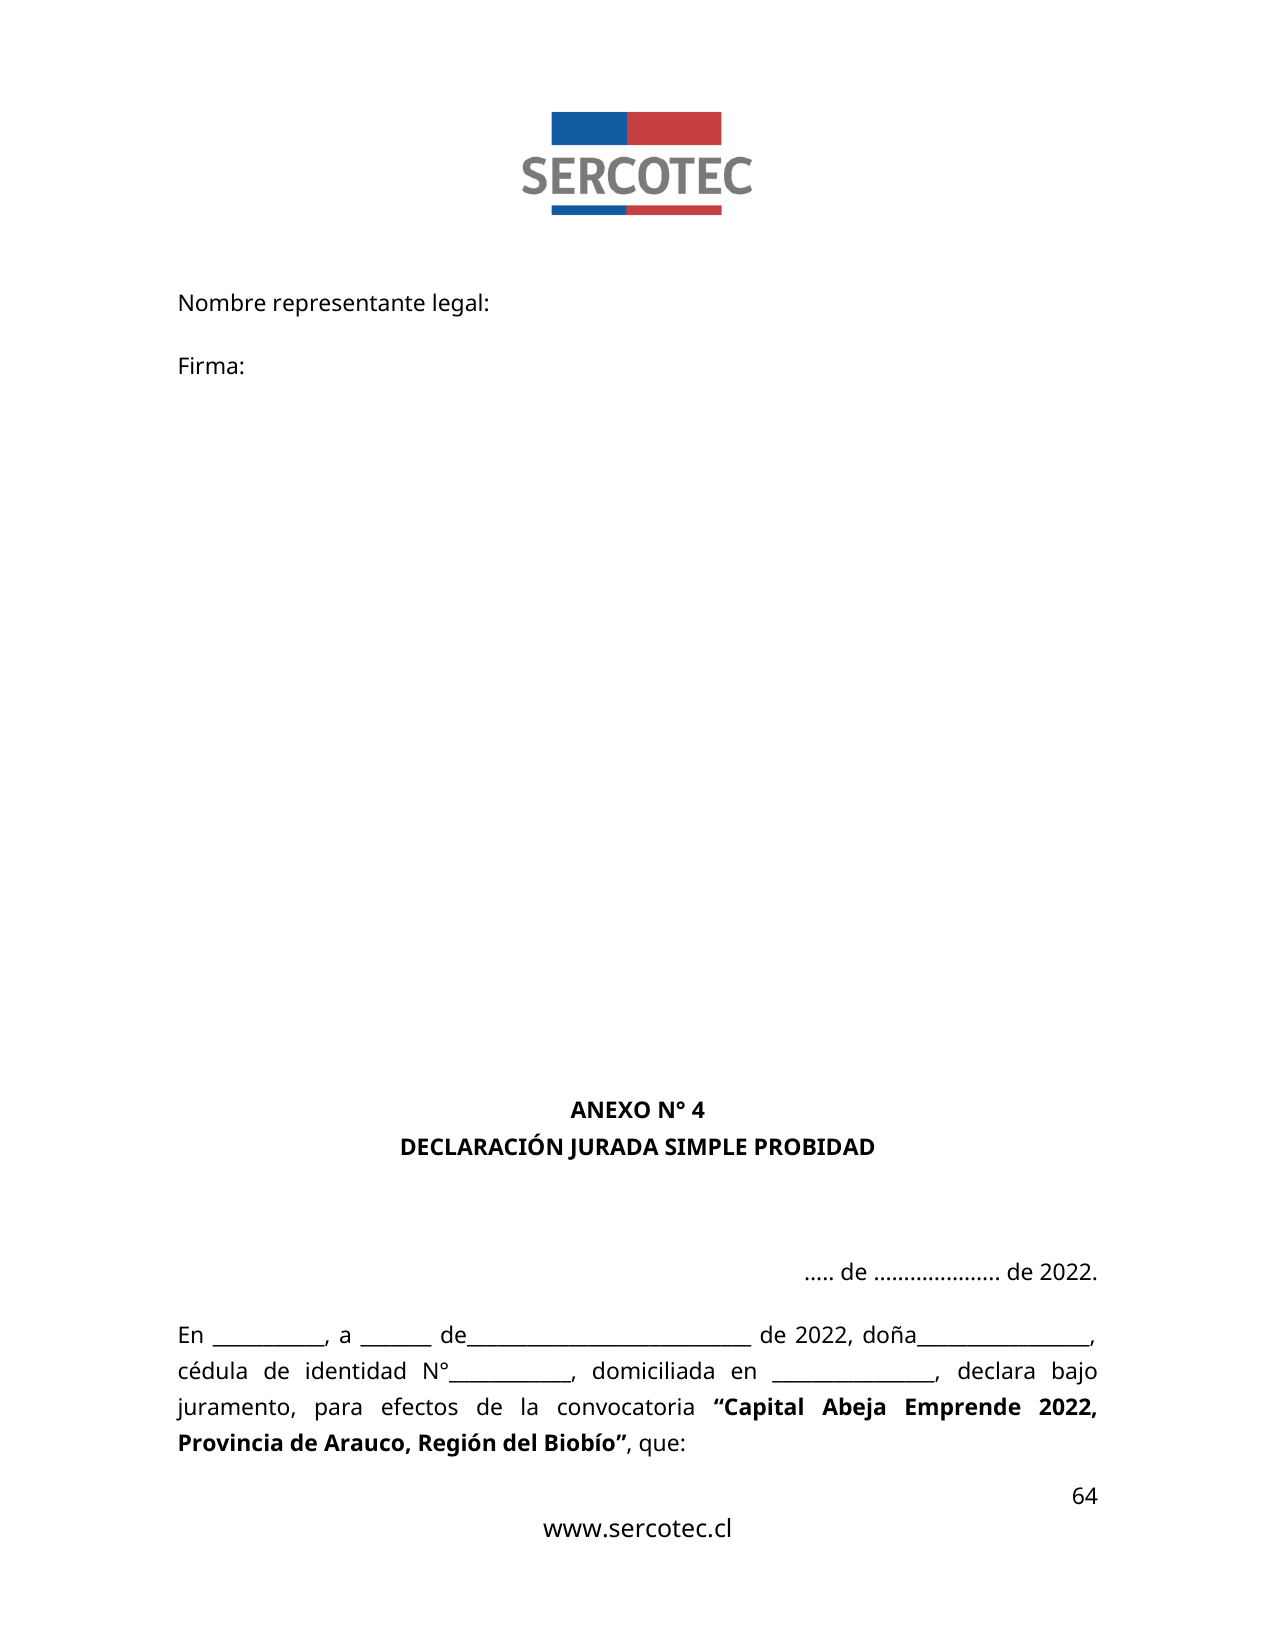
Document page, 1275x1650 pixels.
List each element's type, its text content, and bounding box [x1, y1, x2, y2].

text ….. de …………….….. de 2022. [252, 1256, 1098, 1287]
text Nombre representante legal: [177, 287, 1098, 319]
subtitle ANEXO N° 4 [177, 1094, 1098, 1125]
text DECLARACIÓN JURADA SIMPLE PROBIDAD [177, 1131, 1098, 1162]
picture [512, 105, 763, 225]
text Firma: [177, 350, 1098, 381]
text En ___________, a _______ de____________________________ de 2022, doña_________________, cédula de identidad N°____________, domiciliada en ________________, declara bajo juramento, para efectos de la convocatoria “Capital Abeja Emprende 2022, Provincia de Arauco, Región del Biobío”, que: [177, 1319, 1098, 1458]
